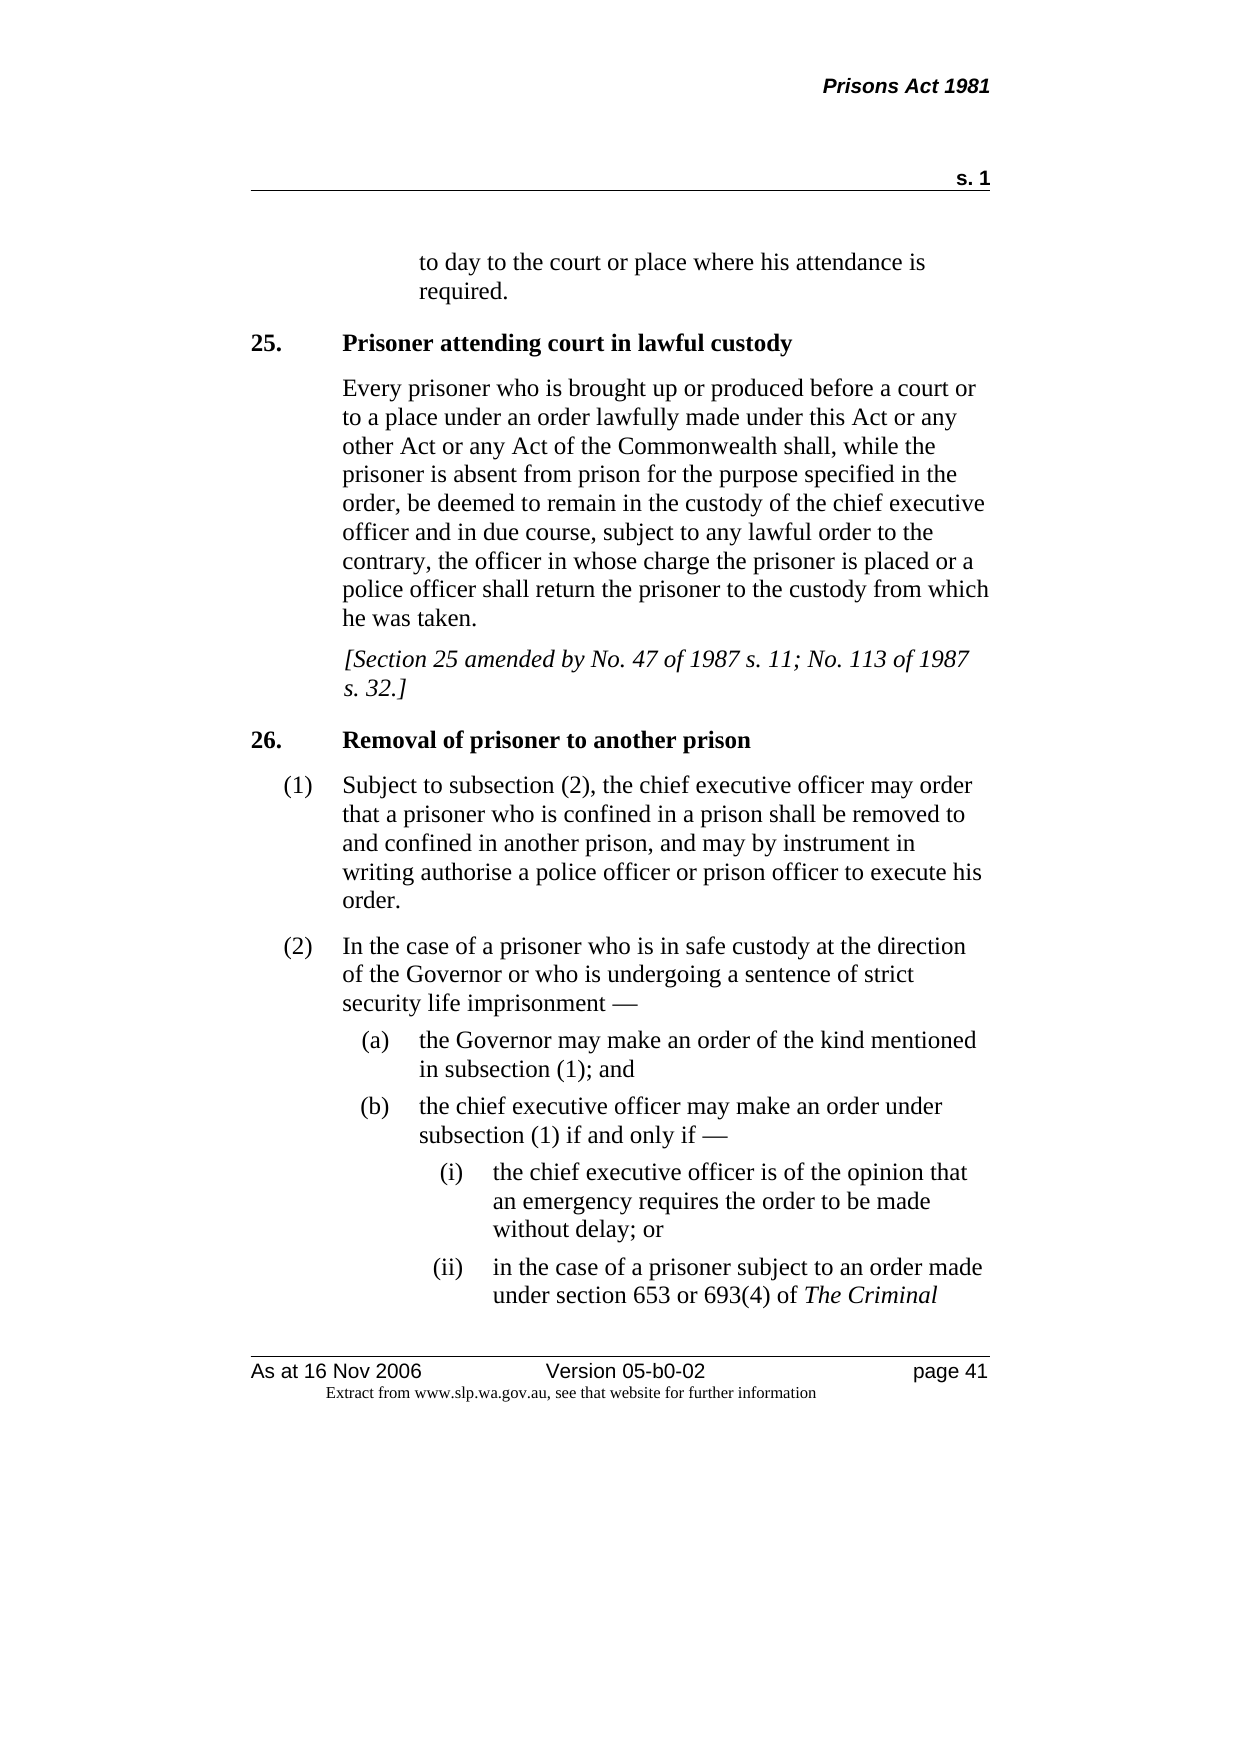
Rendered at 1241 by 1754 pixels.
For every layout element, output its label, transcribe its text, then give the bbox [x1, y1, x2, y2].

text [251, 247, 990, 305]
subtitle 26. Removal of prisoner to another prison [251, 725, 990, 754]
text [251, 1252, 990, 1309]
text [Section 25 amended by No. 47 of 1987 s. 11; No. 113 of 1987 s. 32.] [251, 644, 990, 702]
subtitle 25. Prisoner attending court in lawful custody [251, 328, 990, 357]
text (b) the chief executive officer may make an order under subsection (1) if and only if — [251, 1091, 990, 1149]
text (1) Subject to subsection (2), the chief executive officer may order that a prisoner who is confined in a prison shall be removed to and confined in another prison, and may by instrument in writing authorise a police officer or prison officer to execute his order. [251, 770, 990, 914]
text (a) the Governor may make an order of the kind mentioned in subsection (1); and [251, 1025, 990, 1083]
text (i) the chief executive officer is of the opinion that an emergency requires the order to be made without delay; or [251, 1157, 990, 1243]
text (2) In the case of a prisoner who is in safe custody at the direction of the Governor or who is undergoing a sentence of strict security life imprisonment — [251, 931, 990, 1017]
text Every prisoner who is brought up or produced before a court or to a place under an order lawfully made under this Act or any other Act or any Act of the Commonwealth shall, while the prisoner is absent from prison for the purpose specified in the order, be deemed to remain in the custody of the chief executive officer and in due course, subject to any lawful order to the contrary, the officer in whose charge the prisoner is placed or a police officer shall return the prisoner to the custody from which he was taken. [251, 373, 990, 632]
